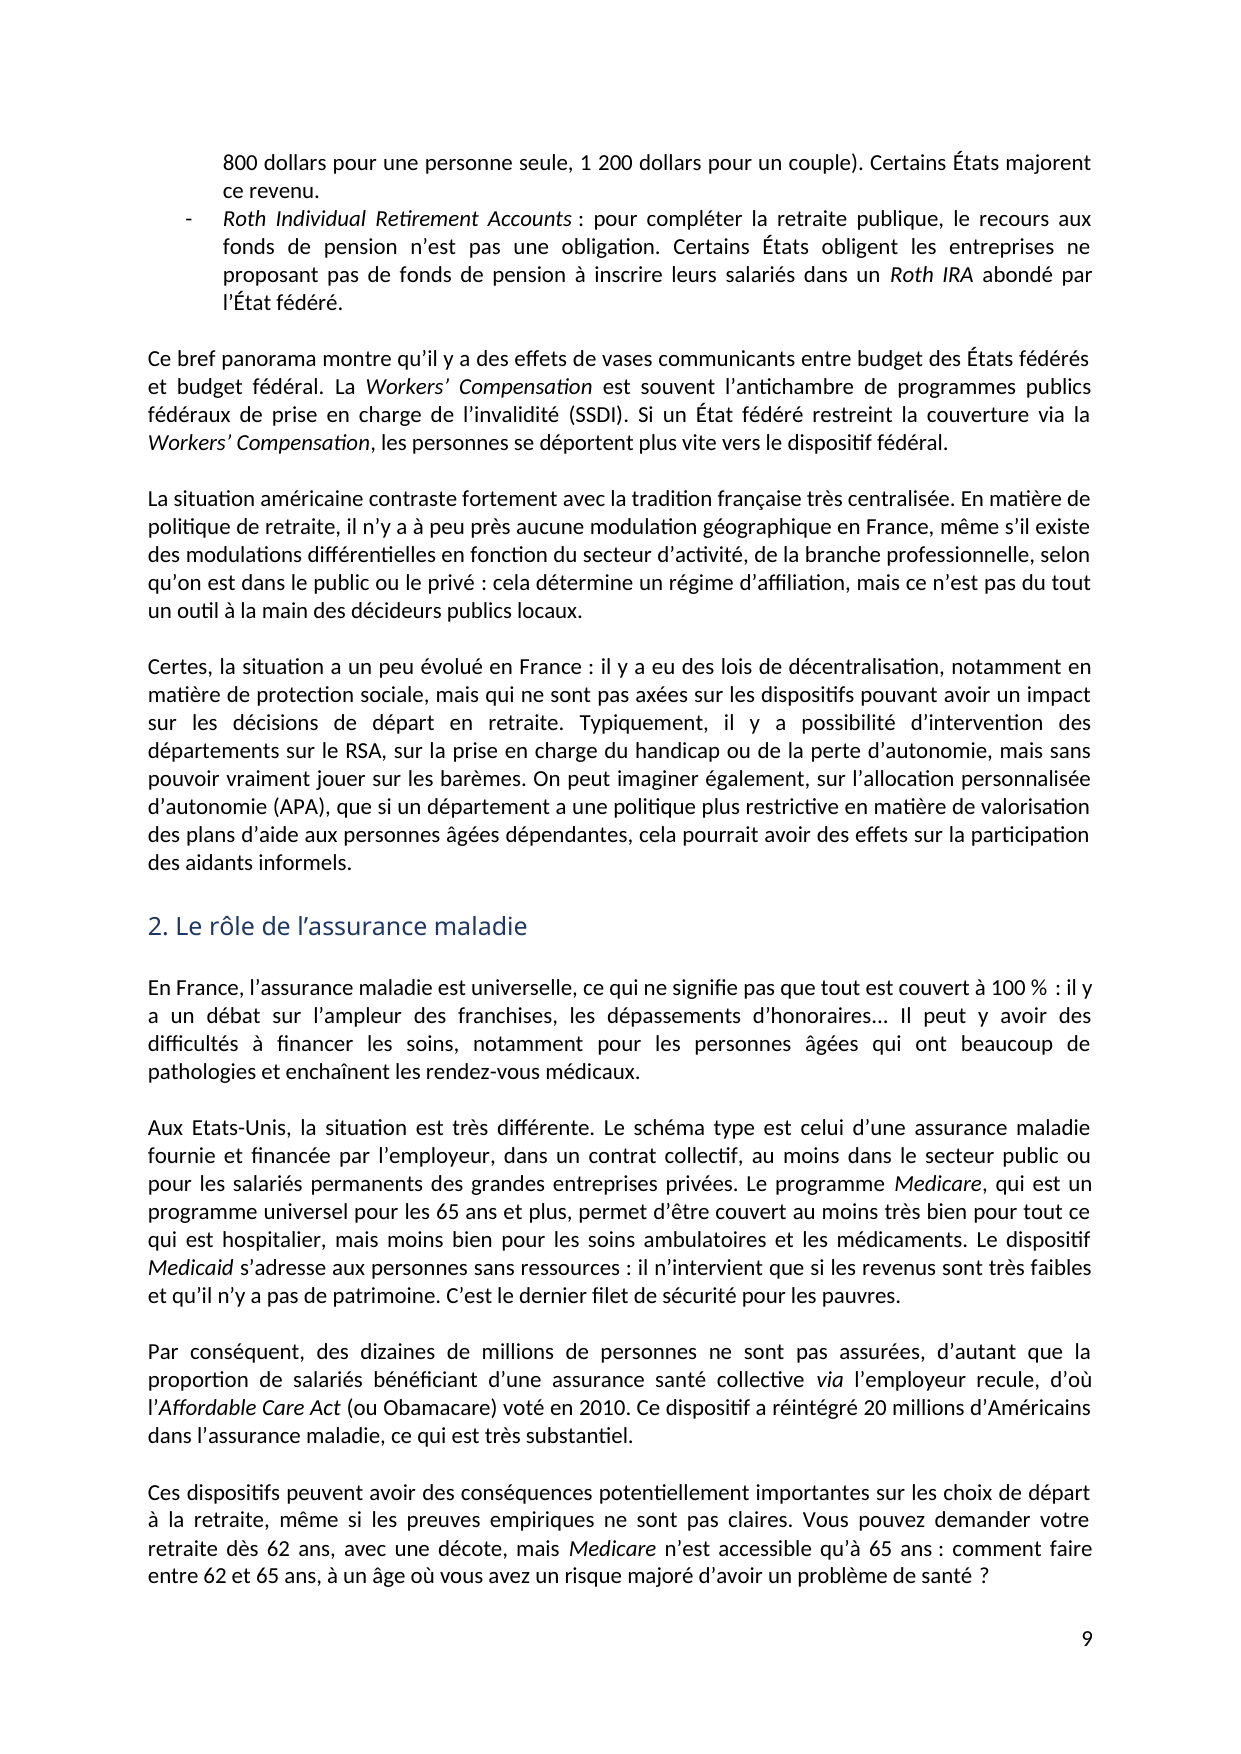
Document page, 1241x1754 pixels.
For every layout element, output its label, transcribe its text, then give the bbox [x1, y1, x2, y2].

list Roth Individual Retirement Accounts : pour compléter la retraite publique, le recours aux fonds de pension n’est pas une obligation. Certains États obligent les entreprises ne proposant pas de fonds de pension à inscrire leurs salariés dans un Roth IRA abondé par l’État fédéré. [185, 204, 1092, 316]
subtitle 2. Le rôle de l’assurance maladie [148, 908, 1092, 942]
text Ces dispositifs peuvent avoir des conséquences potentiellement importantes sur les choix de départ à la retraite, même si les preuves empiriques ne sont pas claires. Vous pouvez demander votre retraite dès 62 ans, avec une décote, mais Medicare n’est accessible qu’à 65 ans : comment faire entre 62 et 65 ans, à un âge où vous avez un risque majoré d’avoir un problème de santé ? [148, 1478, 1092, 1590]
text En France, l’assurance maladie est universelle, ce qui ne signifie pas que tout est couvert à 100 % : il y a un débat sur l’ampleur des franchises, les dépassements d’honoraires... Il peut y avoir des difficultés à financer les soins, notamment pour les personnes âgées qui ont beaucoup de pathologies et enchaînent les rendez-vous médicaux. [148, 973, 1092, 1085]
text Par conséquent, des dizaines de millions de personnes ne sont pas assurées, d’autant que la proportion de salariés bénéficiant d’une assurance santé collective via l’employeur recule, d’où l’Affordable Care Act (ou Obamacare) voté en 2010. Ce dispositif a réintégré 20 millions d’Américains dans l’assurance maladie, ce qui est très substantiel. [148, 1337, 1092, 1449]
text Aux Etats-Unis, la situation est très différente. Le schéma type est celui d’une assurance maladie fournie et financée par l’employeur, dans un contrat collectif, au moins dans le secteur public ou pour les salariés permanents des grandes entreprises privées. Le programme Medicare, qui est un programme universel pour les 65 ans et plus, permet d’être couvert au moins très bien pour tout ce qui est hospitalier, mais moins bien pour les soins ambulatoires et les médicaments. Le dispositif Medicaid s’adresse aux personnes sans ressources : il n’intervient que si les revenus sont très faibles et qu’il n’y a pas de patrimoine. C’est le dernier filet de sécurité pour les pauvres. [148, 1113, 1092, 1309]
text La situation américaine contraste fortement avec la tradition française très centralisée. En matière de politique de retraite, il n’y a à peu près aucune modulation géographique en France, même s’il existe des modulations différentielles en fonction du secteur d’activité, de la branche professionnelle, selon qu’on est dans le public ou le privé : cela détermine un régime d’affiliation, mais ce n’est pas du tout un outil à la main des décideurs publics locaux. [148, 484, 1092, 624]
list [185, 148, 1092, 204]
text Certes, la situation a un peu évolué en France : il y a eu des lois de décentralisation, notamment en matière de protection sociale, mais qui ne sont pas axées sur les dispositifs pouvant avoir un impact sur les décisions de départ en retraite. Typiquement, il y a possibilité d’intervention des départements sur le RSA, sur la prise en charge du handicap ou de la perte d’autonomie, mais sans pouvoir vraiment jouer sur les barèmes. On peut imaginer également, sur l’allocation personnalisée d’autonomie (APA), que si un département a une politique plus restrictive en matière de valorisation des plans d’aide aux personnes âgées dépendantes, cela pourrait avoir des effets sur la participation des aidants informels. [148, 652, 1092, 876]
text Ce bref panorama montre qu’il y a des effets de vases communicants entre budget des États fédérés et budget fédéral. La Workers’ Compensation est souvent l’antichambre de programmes publics fédéraux de prise en charge de l’invalidité (SSDI). Si un État fédéré restreint la couverture via la Workers’ Compensation, les personnes se déportent plus vite vers le dispositif fédéral. [148, 344, 1092, 456]
